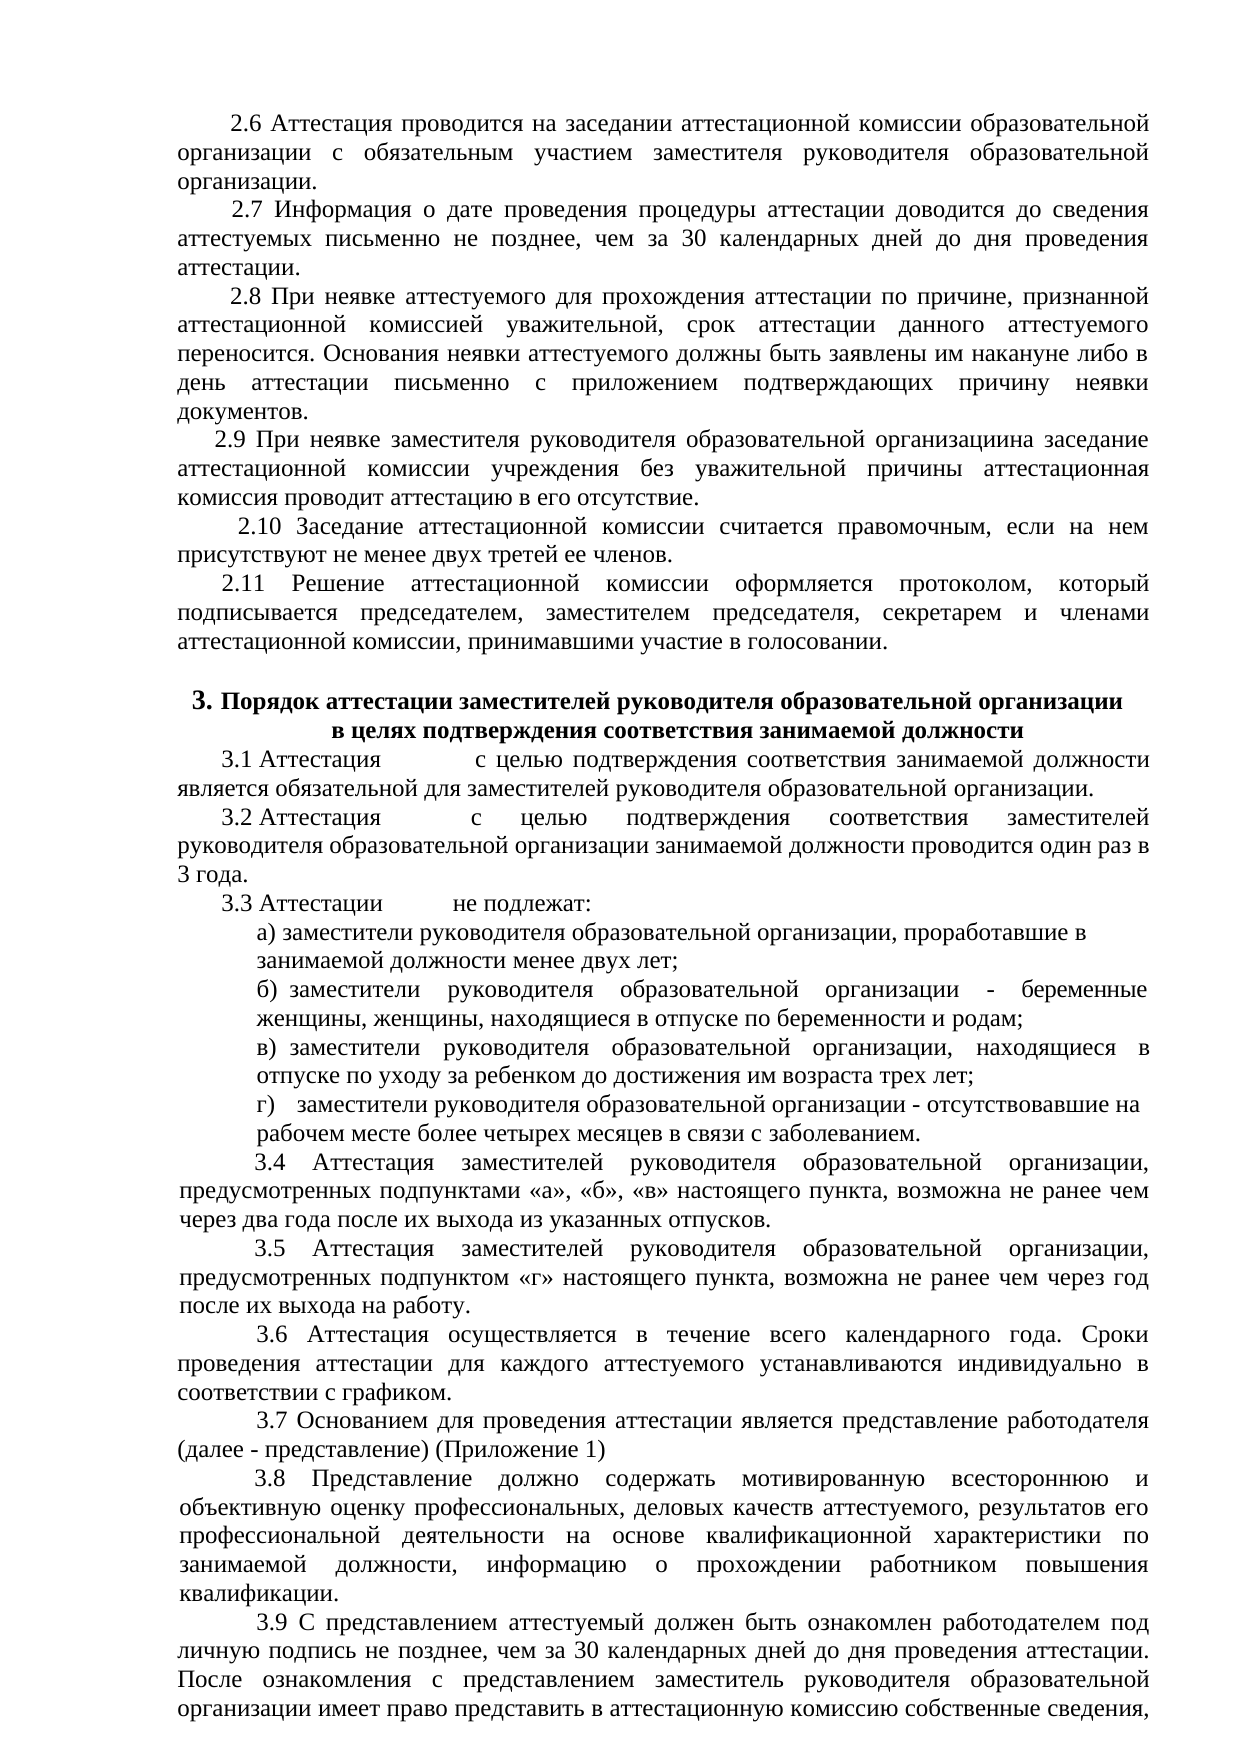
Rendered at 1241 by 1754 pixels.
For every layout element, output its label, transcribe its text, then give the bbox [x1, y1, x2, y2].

text 3.4 Аттестация заместителей руководителя образовательной организации, предусмотренных подпунктами «а», «б», «в» настоящего пункта, возможна не ранее чем через два года после их выхода из указанных отпусков. [179, 1147, 1150, 1233]
list 2.6 Аттестация проводится на заседании аттестационной комиссии образовательной организации с обязательным участием заместителя руководителя образовательной организации. [177, 108, 1150, 194]
list 3.2 Аттестация с целью подтверждения соответствия заместителей руководителя образовательной организации занимаемой должности проводится один раз в 3 года. [177, 802, 1150, 888]
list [177, 1607, 1150, 1722]
text б) заместители руководителя образовательной организации - беременные женщины, женщины, находящиеся в отпуске по беременности и родам; [256, 974, 1150, 1032]
text 3.8 Представление должно содержать мотивированную всестороннюю и объективную оценку профессиональных, деловых качеств аттестуемого, результатов его профессиональной деятельности на основе квалификационной характеристики по занимаемой должности, информацию о прохождении работником повышения квалификации. [179, 1463, 1149, 1607]
list 2.7 Информация о дате проведения процедуры аттестации доводится до сведения аттестуемых письменно не позднее, чем за 30 календарных дней до дня проведения аттестации. [177, 194, 1149, 281]
list 3.6 Аттестация осуществляется в течение всего календарного года. Сроки проведения аттестации для каждого аттестуемого устанавливаются индивидуально в соответствии с графиком. [177, 1319, 1150, 1406]
list 3.1 Аттестация с целью подтверждения соответствия занимаемой должности является обязательной для заместителей руководителя образовательной организации. [177, 744, 1150, 802]
text в) заместители руководителя образовательной организации, находящиеся в отпуске по уходу за ребенком до достижения им возраста трех лет; [256, 1032, 1150, 1089]
text 3.5 Аттестация заместителей руководителя образовательной организации, предусмотренных подпунктом «г» настоящего пункта, возможна не ранее чем через год после их выхода на работу. [179, 1233, 1150, 1319]
text 2.9 При неявке заместителя руководителя образовательной организациина заседание аттестационной комиссии учреждения без уважительной причины аттестационная комиссия проводит аттестацию в его отсутствие. [177, 424, 1150, 511]
list 3.3 Аттестации не подлежат: [221, 888, 1232, 917]
list Порядок аттестации заместителей руководителя образовательной организации в целях подтверждения соответствия занимаемой должности [192, 684, 1138, 744]
text г) заместители руководителя образовательной организации - отсутствовавшие на рабочем месте более четырех месяцев в связи с заболеванием. [256, 1089, 1150, 1147]
text а) заместители руководителя образовательной организации, проработавшие в занимаемой должности менее двух лет; [256, 917, 1150, 974]
list 2.8 При неявке аттестуемого для прохождения аттестации по причине, признанной аттестационной комиссией уважительной, срок аттестации данного аттестуемого переносится. Основания неявки аттестуемого должны быть заявлены им накануне либо в день аттестации письменно с приложением подтверждающих причину неявки документов. [177, 281, 1149, 424]
list 2.11 Решение аттестационной комиссии оформляется протоколом, который подписывается председателем, заместителем председателя, секретарем и членами аттестационной комиссии, принимавшими участие в голосовании. [177, 568, 1150, 654]
list 2.10 Заседание аттестационной комиссии считается правомочным, если на нем присутствуют не менее двух третей ее членов. [177, 511, 1149, 568]
list 3.7 Основанием для проведения аттестации является представление работодателя (далее - представление) (Приложение 1) [177, 1406, 1150, 1463]
